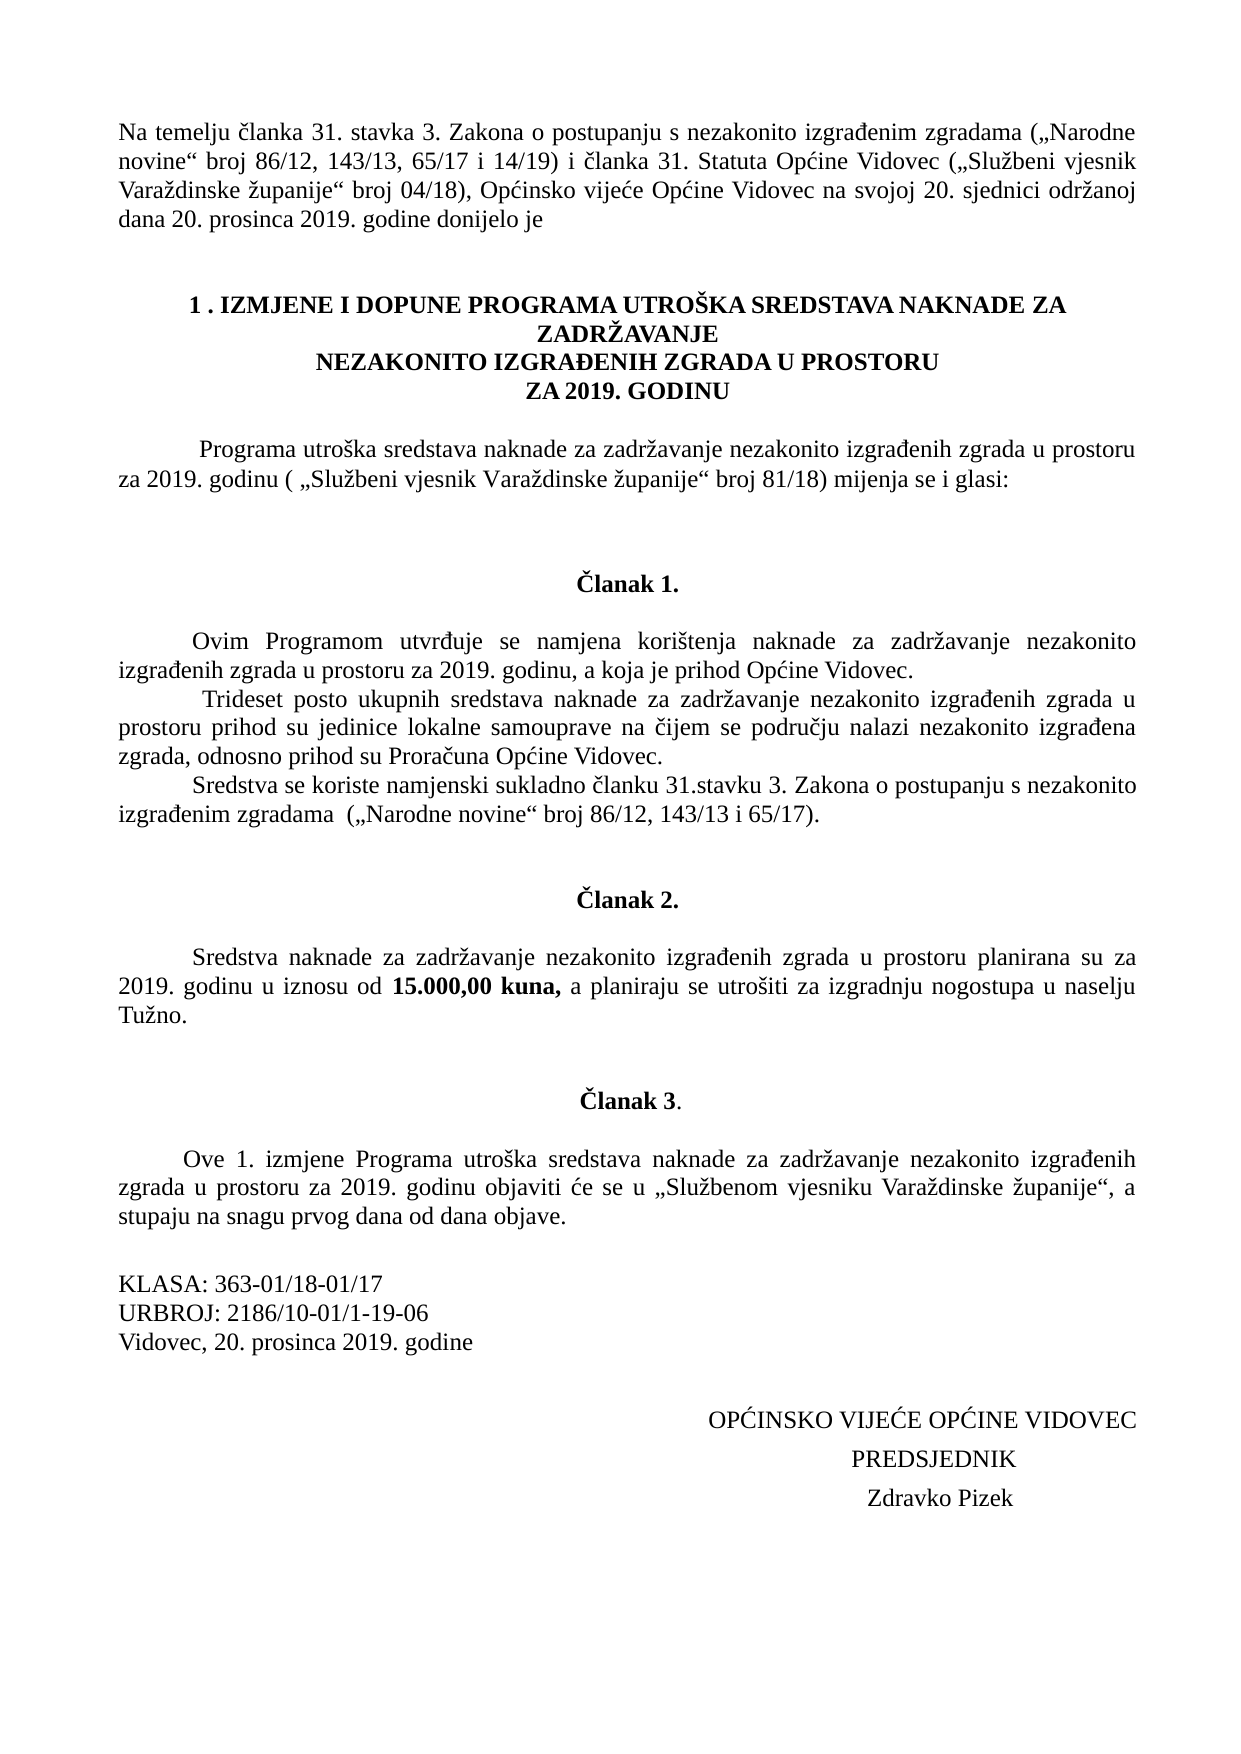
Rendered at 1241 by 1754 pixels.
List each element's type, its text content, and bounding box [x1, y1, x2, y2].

text Sredstva naknade za zadržavanje nezakonito izgrađenih zgrada u prostoru planirana su za 2019. godinu u iznosu od 15.000,00 kuna, a planiraju se utrošiti za izgradnju nogostupa u naselju Tužno. [118, 942, 1137, 1029]
text NEZAKONITO IZGRAĐENIH ZGRADA U PROSTORU [118, 347, 1137, 376]
text Ovim Programom utvrđuje se namjena korištenja naknade za zadržavanje nezakonito izgrađenih zgrada u prostoru za 2019. godinu, a koja je prihod Općine Vidovec. [118, 626, 1137, 684]
text Programa utroška sredstava naknade za zadržavanje nezakonito izgrađenih zgrada u prostoru za 2019. godinu ( „Službeni vjesnik Varaždinske županije“ broj 81/18) mijenja se i glasi: [118, 434, 1137, 493]
text PREDSJEDNIK [118, 1444, 1137, 1473]
text Na temelju članka 31. stavka 3. Zakona o postupanju s nezakonito izgrađenim zgradama („Narodne novine“ broj 86/12, 143/13, 65/17 i 14/19) i članka 31. Statuta Općine Vidovec („Službeni vjesnik Varaždinske županije“ broj 04/18), Općinsko vijeće Općine Vidovec na svojoj 20. sjednici održanoj dana 20. prosinca 2019. godine donijelo je [118, 117, 1137, 232]
text Zdravko Pizek [118, 1483, 1137, 1512]
text OPĆINSKO VIJEĆE OPĆINE VIDOVEC [118, 1405, 1137, 1434]
text Vidovec, 20. prosinca 2019. godine [118, 1327, 1137, 1355]
text Članak 2. [118, 885, 1137, 914]
text Trideset posto ukupnih sredstava naknade za zadržavanje nezakonito izgrađenih zgrada u prostoru prihod su jedinice lokalne samouprave na čijem se području nalazi nezakonito izgrađena zgrada, odnosno prihod su Proračuna Općine Vidovec. [118, 684, 1137, 770]
text KLASA: 363-01/18-01/17 [118, 1269, 1137, 1298]
text Članak 1. [118, 569, 1137, 597]
text Ove 1. izmjene Programa utroška sredstava naknade za zadržavanje nezakonito izgrađenih zgrada u prostoru za 2019. godinu objaviti će se u „Službenom vjesniku Varaždinske županije“, a stupaju na snagu prvog dana od dana objave. [118, 1144, 1137, 1230]
text URBROJ: 2186/10-01/1-19-06 [118, 1298, 1137, 1327]
text 1 . IZMJENE I DOPUNE PROGRAMA UTROŠKA SREDSTAVA NAKNADE ZA ZADRŽAVANJE [118, 290, 1137, 347]
text Sredstva se koriste namjenski sukladno članku 31.stavku 3. Zakona o postupanju s nezakonito izgrađenim zgradama („Narodne novine“ broj 86/12, 143/13 i 65/17). [118, 770, 1137, 827]
text Članak 3. [118, 1086, 1137, 1115]
text ZA 2019. GODINU [118, 376, 1137, 405]
